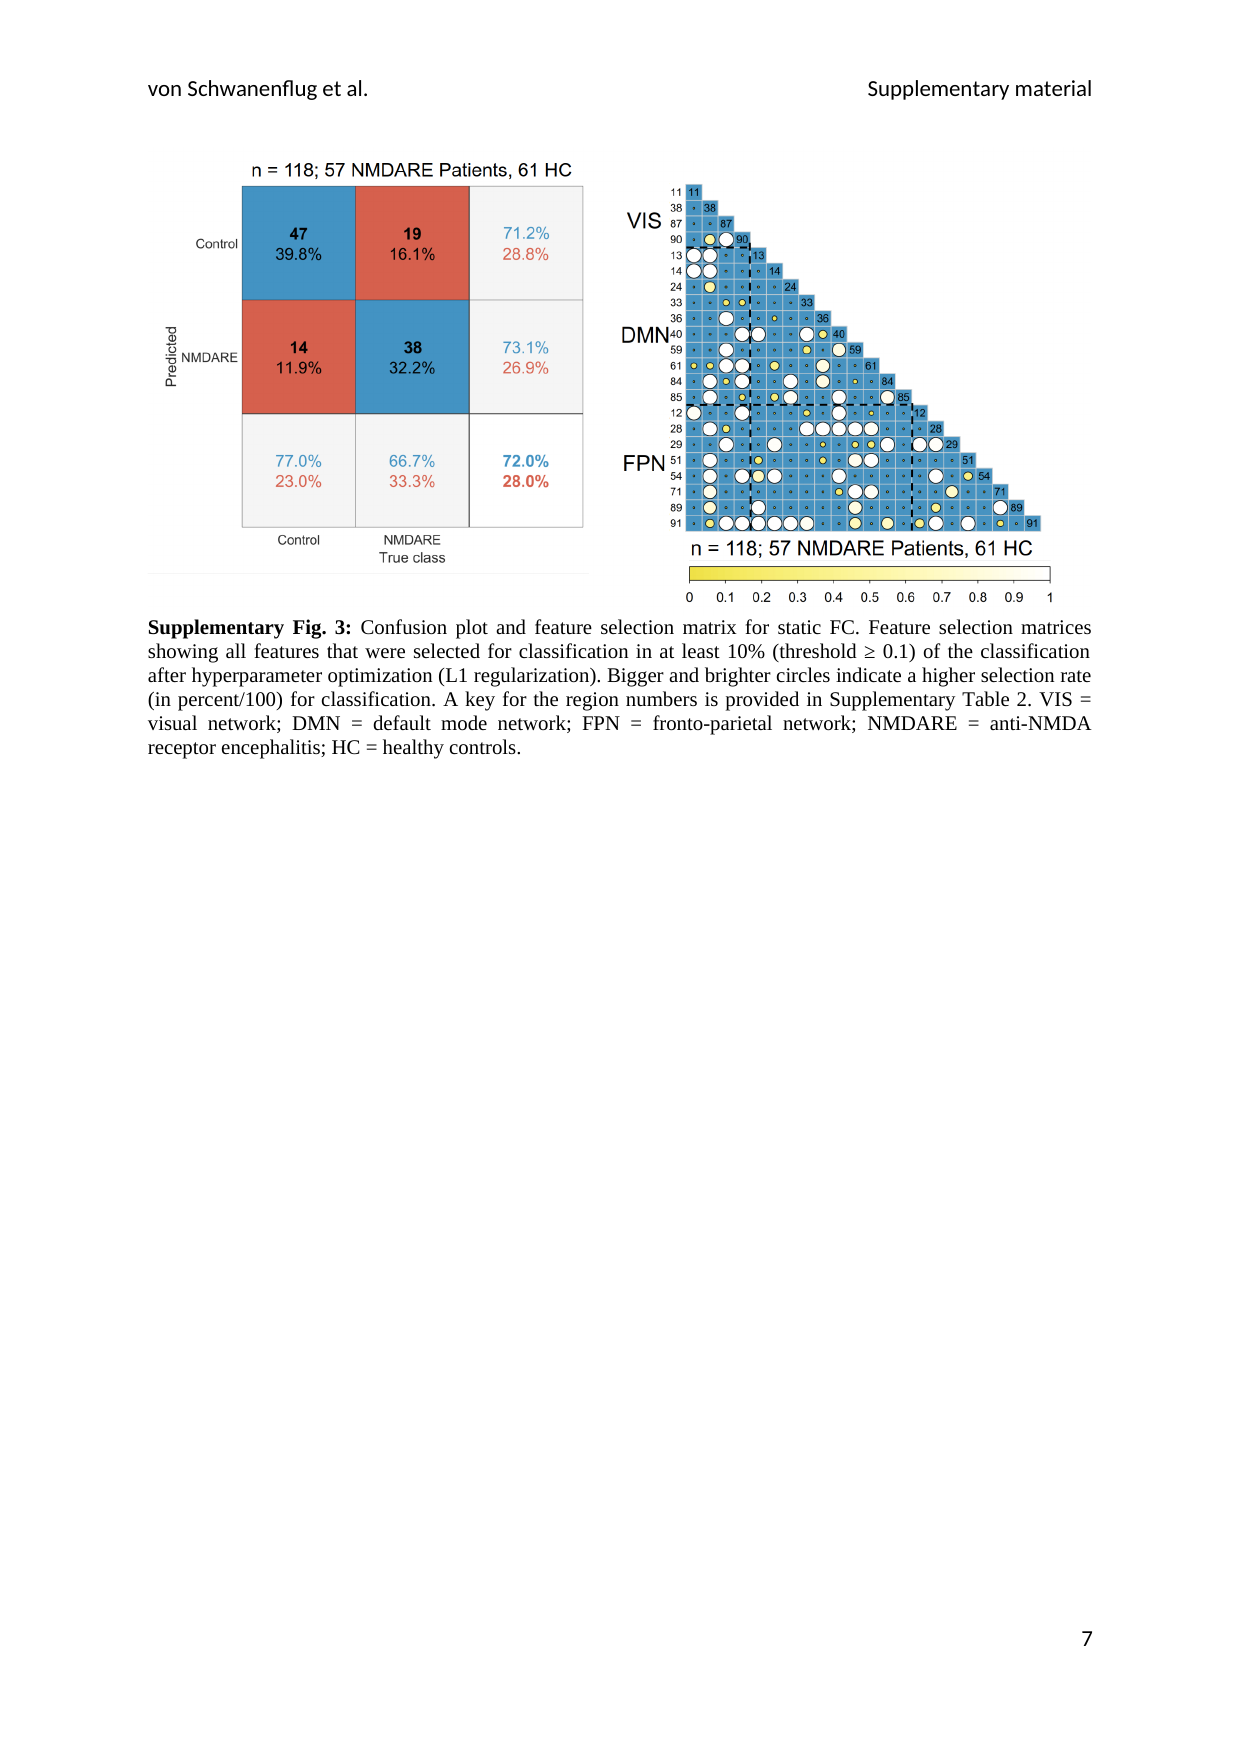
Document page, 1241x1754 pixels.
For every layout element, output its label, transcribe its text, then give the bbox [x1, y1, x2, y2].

text Supplementary Fig. 3: Confusion plot and feature selection matrix for static FC. Feature selection matrices showing all features that were selected for classification in at least 10% (threshold ≥ 0.1) of the classification after hyperparameter optimization (L1 regularization). Bigger and brighter circles indicate a higher selection rate (in percent/100) for classification. A key for the region numbers is provided in Supplementary Table 2. VIS = visual network; DMN = default mode network; FPN = fronto-parietal network; NMDARE = anti-NMDA receptor encephalitis; HC = healthy controls. [148, 615, 1093, 759]
picture [147, 147, 1092, 616]
